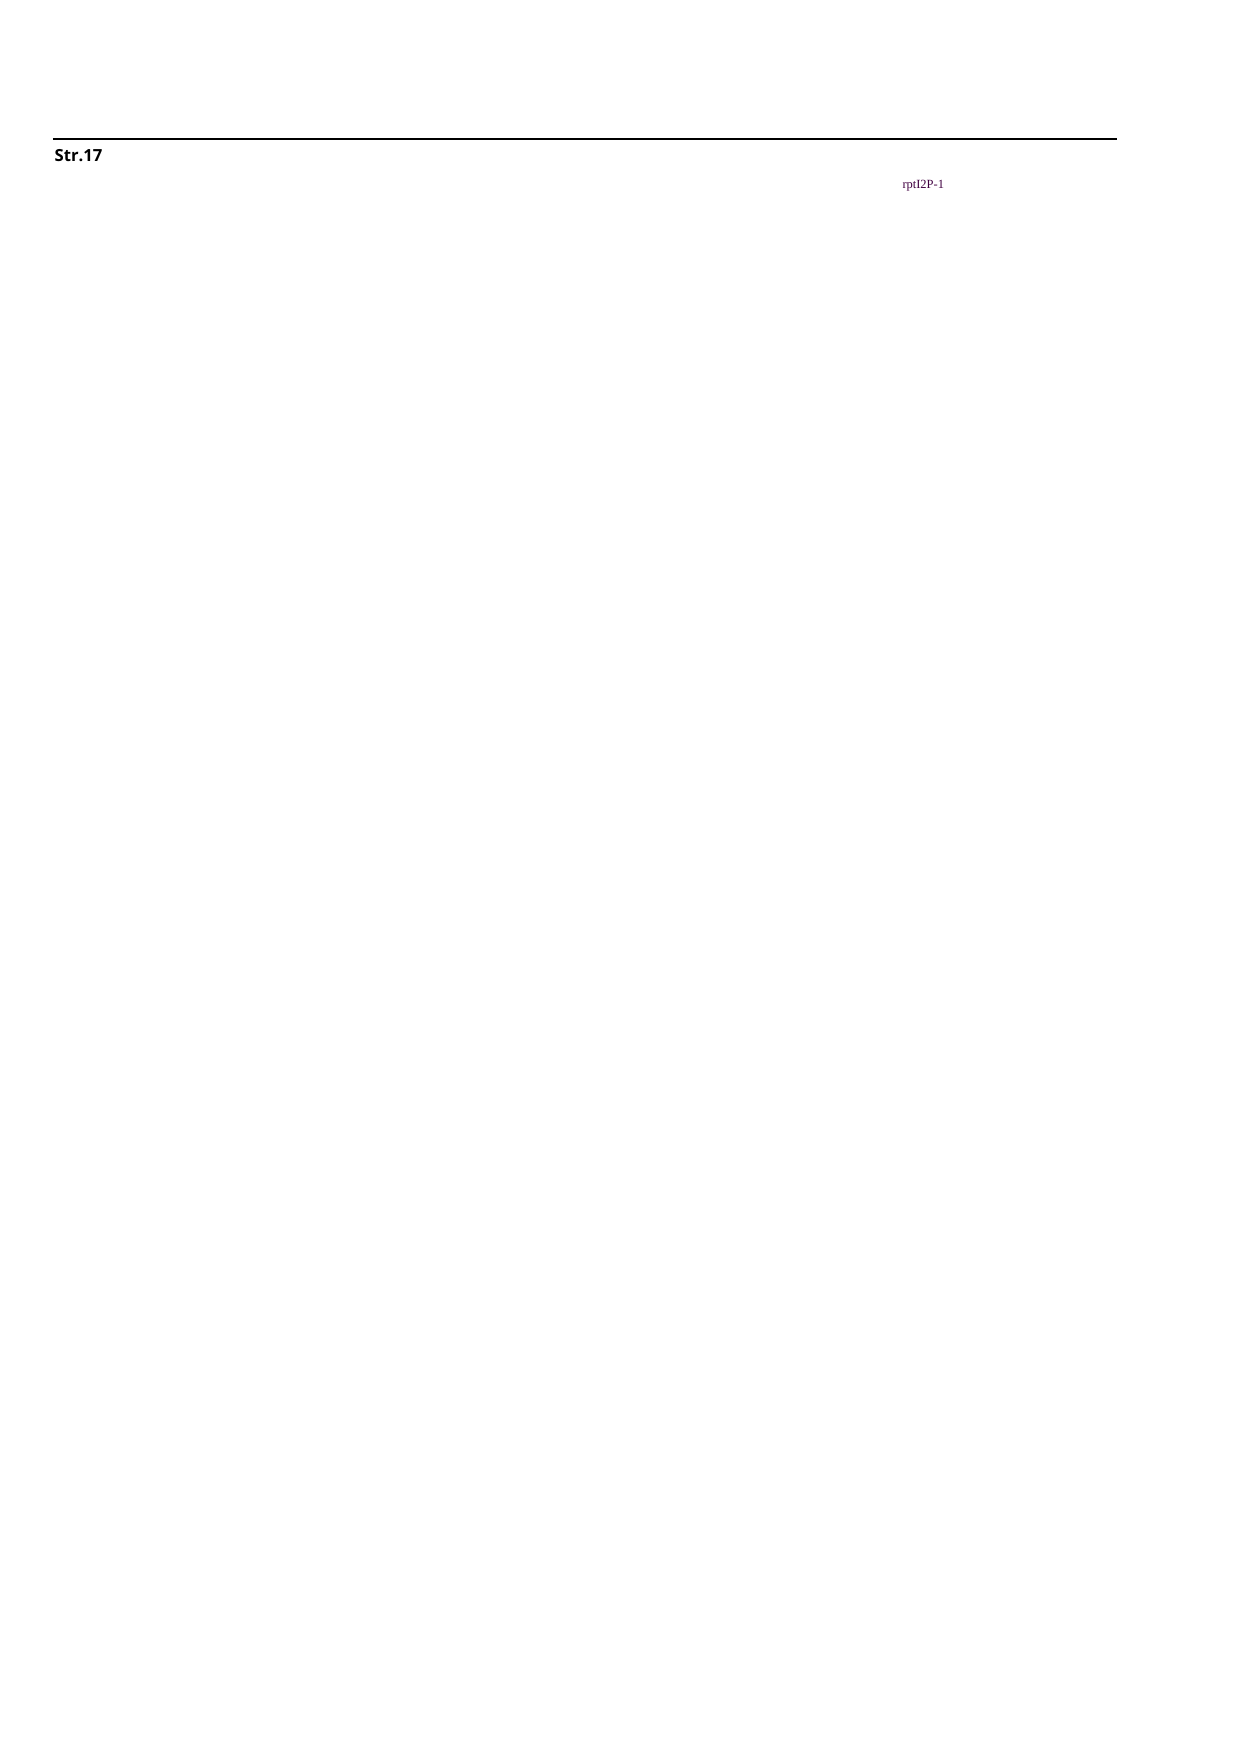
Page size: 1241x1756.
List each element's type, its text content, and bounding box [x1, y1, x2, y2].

text rptI2P-1 [902, 177, 1205, 191]
subtitle Str.17 [54, 144, 110, 166]
